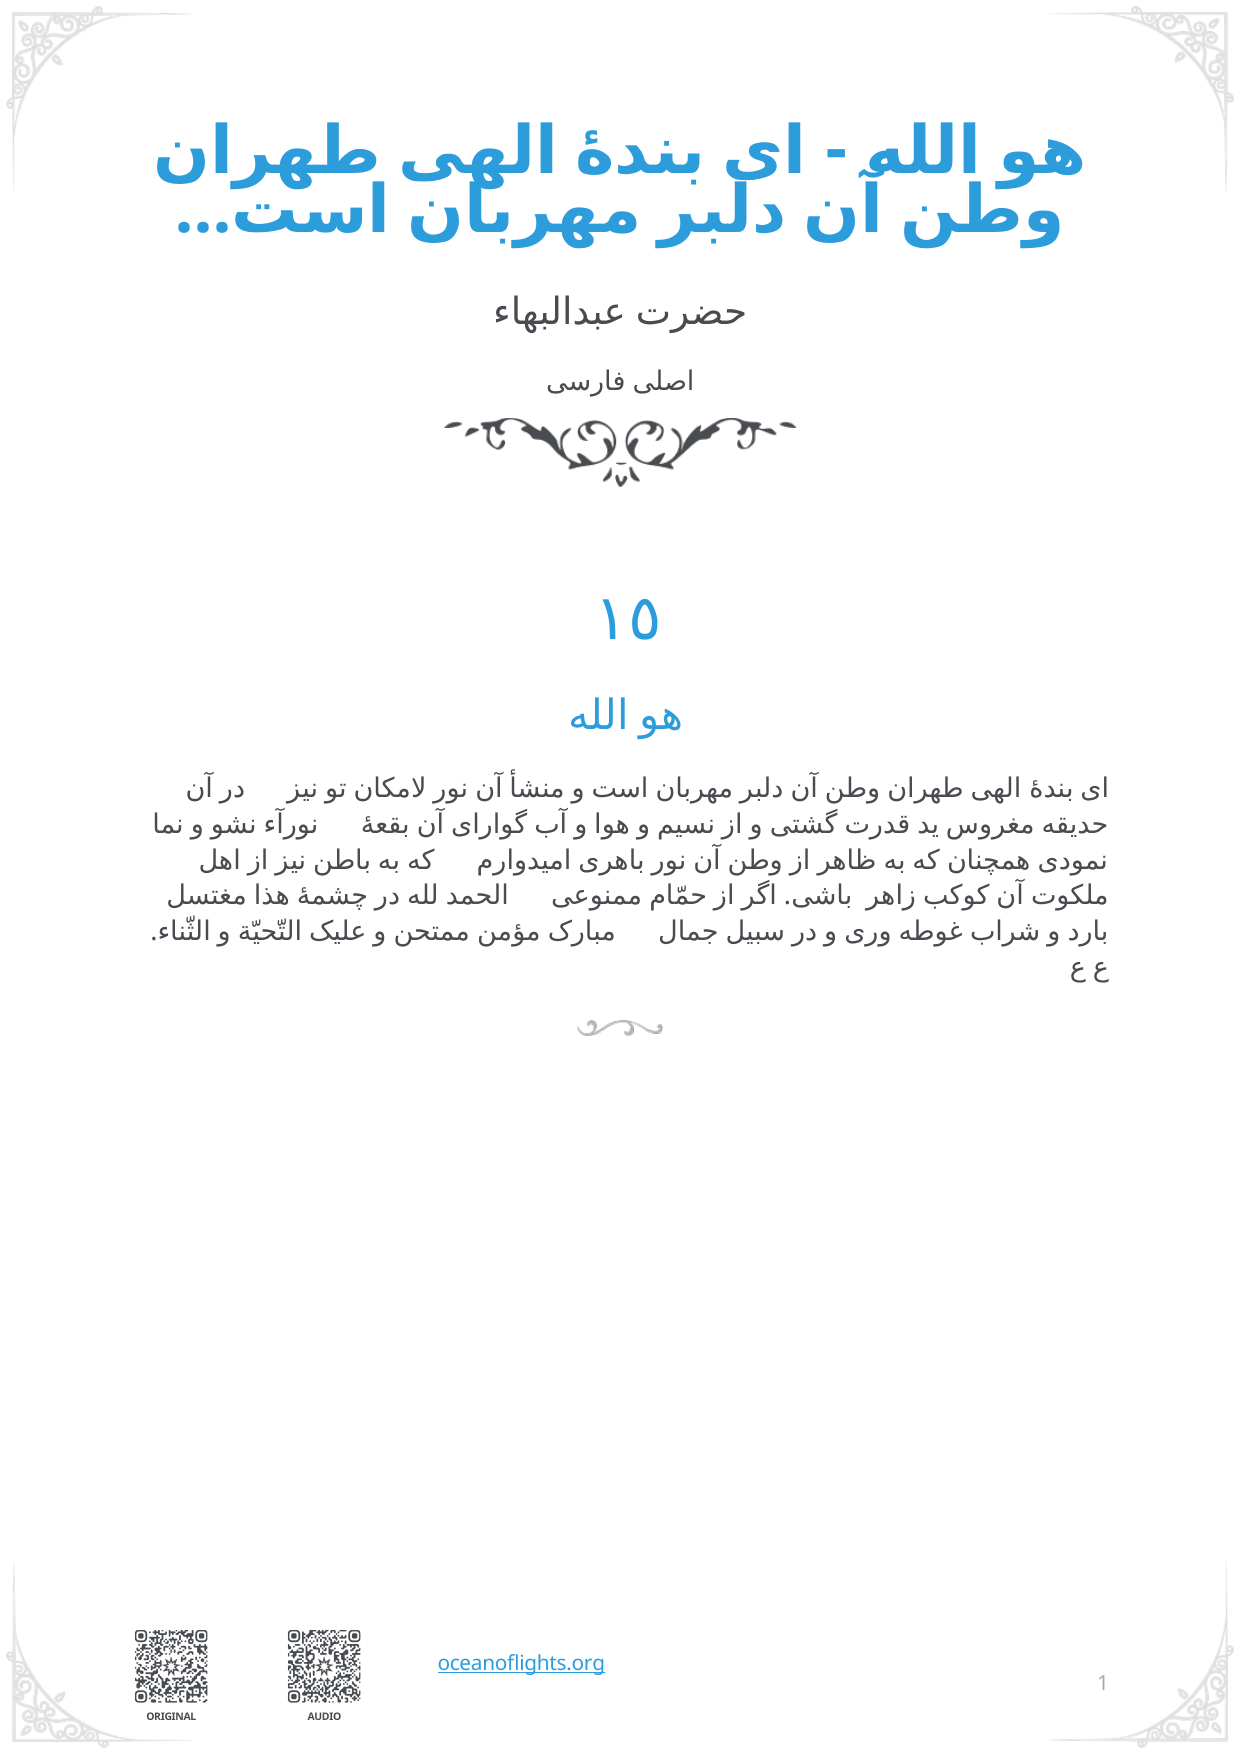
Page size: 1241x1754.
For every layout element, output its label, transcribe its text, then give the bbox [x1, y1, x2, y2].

text حضرت عبدالبهاء [131, 293, 1109, 333]
picture [1046, 6, 1234, 194]
picture [1046, 1560, 1234, 1748]
picture [6, 6, 194, 194]
picture [6, 1560, 208, 1748]
picture [287, 1630, 361, 1703]
text ای بندهٔ الهی طهران وطن آن دلبر مهربان است و منشأ آن نور لامکان تو نيز در آن حديقه مغروس يد قدرت گشتی و از نسيم و هوا و آب گوارای آن بقعهٔ نورآء نشو و نما نمودی همچنان که به ظاهر از وطن آن نور باهری اميدوارم که به باطن نيز از اهل ملکوت آن کوکب زاهر باشی. اگر از حمّام ممنوعی الحمد لله در چشمهٔ هذا مغتسل بارد و شراب غوطه وری و در سبيل جمال مبارک مؤمن ممتحن و عليک التّحيّة و الثّناء. ع ع [131, 774, 1109, 987]
subtitle هو الله [131, 687, 1109, 740]
picture [444, 418, 797, 487]
title هو الله - ای بندهٔ الهی طهران وطن آن دلبر مهربان است… [131, 117, 1109, 259]
subtitle ١٥ [131, 583, 1109, 654]
picture [577, 1020, 663, 1036]
text اصلی فارسی [131, 366, 1109, 401]
